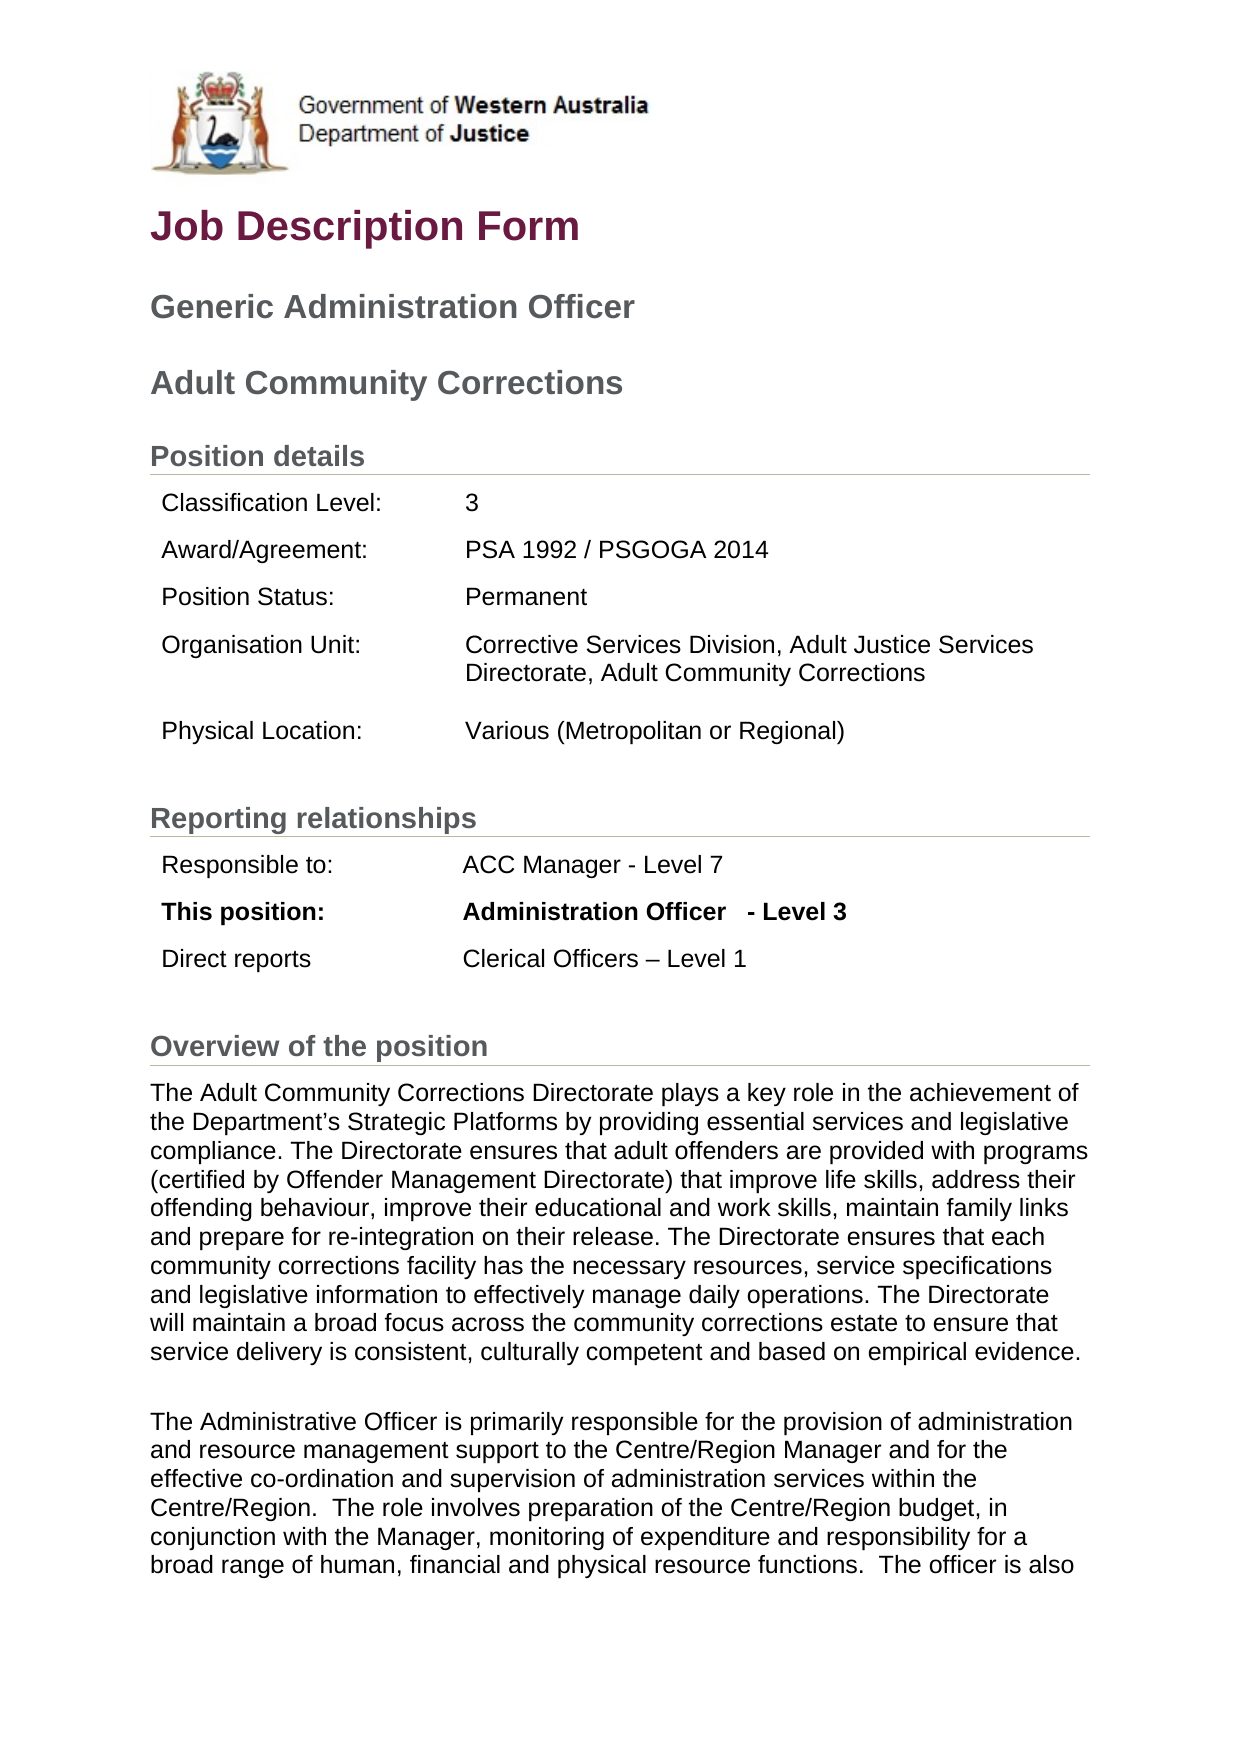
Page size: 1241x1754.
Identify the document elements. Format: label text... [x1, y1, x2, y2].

table_cell Clerical Officers – Level 1 [451, 945, 1090, 992]
table_cell Organisation Unit: [150, 630, 453, 716]
title Job Description Form [150, 201, 1090, 249]
subtitle Overview of the position [150, 1029, 1090, 1065]
table_cell PSA 1992 / PSGOGA 2014 [454, 535, 1090, 582]
table_cell Award/Agreement: [150, 535, 453, 582]
table_cell Permanent [454, 583, 1090, 630]
table_cell Administration Officer - Level 3 [451, 897, 1090, 944]
subtitle Position details [150, 439, 1090, 474]
list The Adult Community Corrections Directorate plays a key role in the achievement of the Department’s Strategic Platforms by providing essential services and legislative compliance. The Directorate ensures that adult offenders are provided with programs (certified by Offender Management Directorate) that improve life skills, address their offending behaviour, improve their educational and work skills, maintain family links and prepare for re-integration on their release. The Directorate ensures that each community corrections facility has the necessary resources, service specifications and legislative information to effectively manage daily operations. The Directorate will maintain a broad focus across the community corrections estate to ensure that service delivery is consistent, culturally competent and based on empirical evidence. [150, 1078, 1090, 1366]
subtitle Adult Community Corrections [150, 363, 1090, 401]
table_cell Position Status: [150, 583, 453, 630]
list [150, 1406, 1090, 1579]
subtitle Generic Administration Officer [150, 287, 1090, 325]
table_header Responsible to: [150, 850, 451, 897]
picture [150, 71, 663, 189]
table_cell Various (Metropolitan or Regional) [454, 716, 1090, 763]
table_header Classification Level: [150, 488, 453, 535]
table_cell This position: [150, 897, 451, 944]
subtitle Reporting relationships [150, 801, 1090, 836]
table_header ACC Manager - Level 7 [451, 850, 1090, 897]
table_cell Physical Location: [150, 716, 453, 763]
table_cell Corrective Services Division, Adult Justice Services Directorate, Adult Community Corrections [454, 630, 1090, 716]
table_cell Direct reports [150, 945, 451, 992]
table_header 3 [454, 488, 1090, 535]
